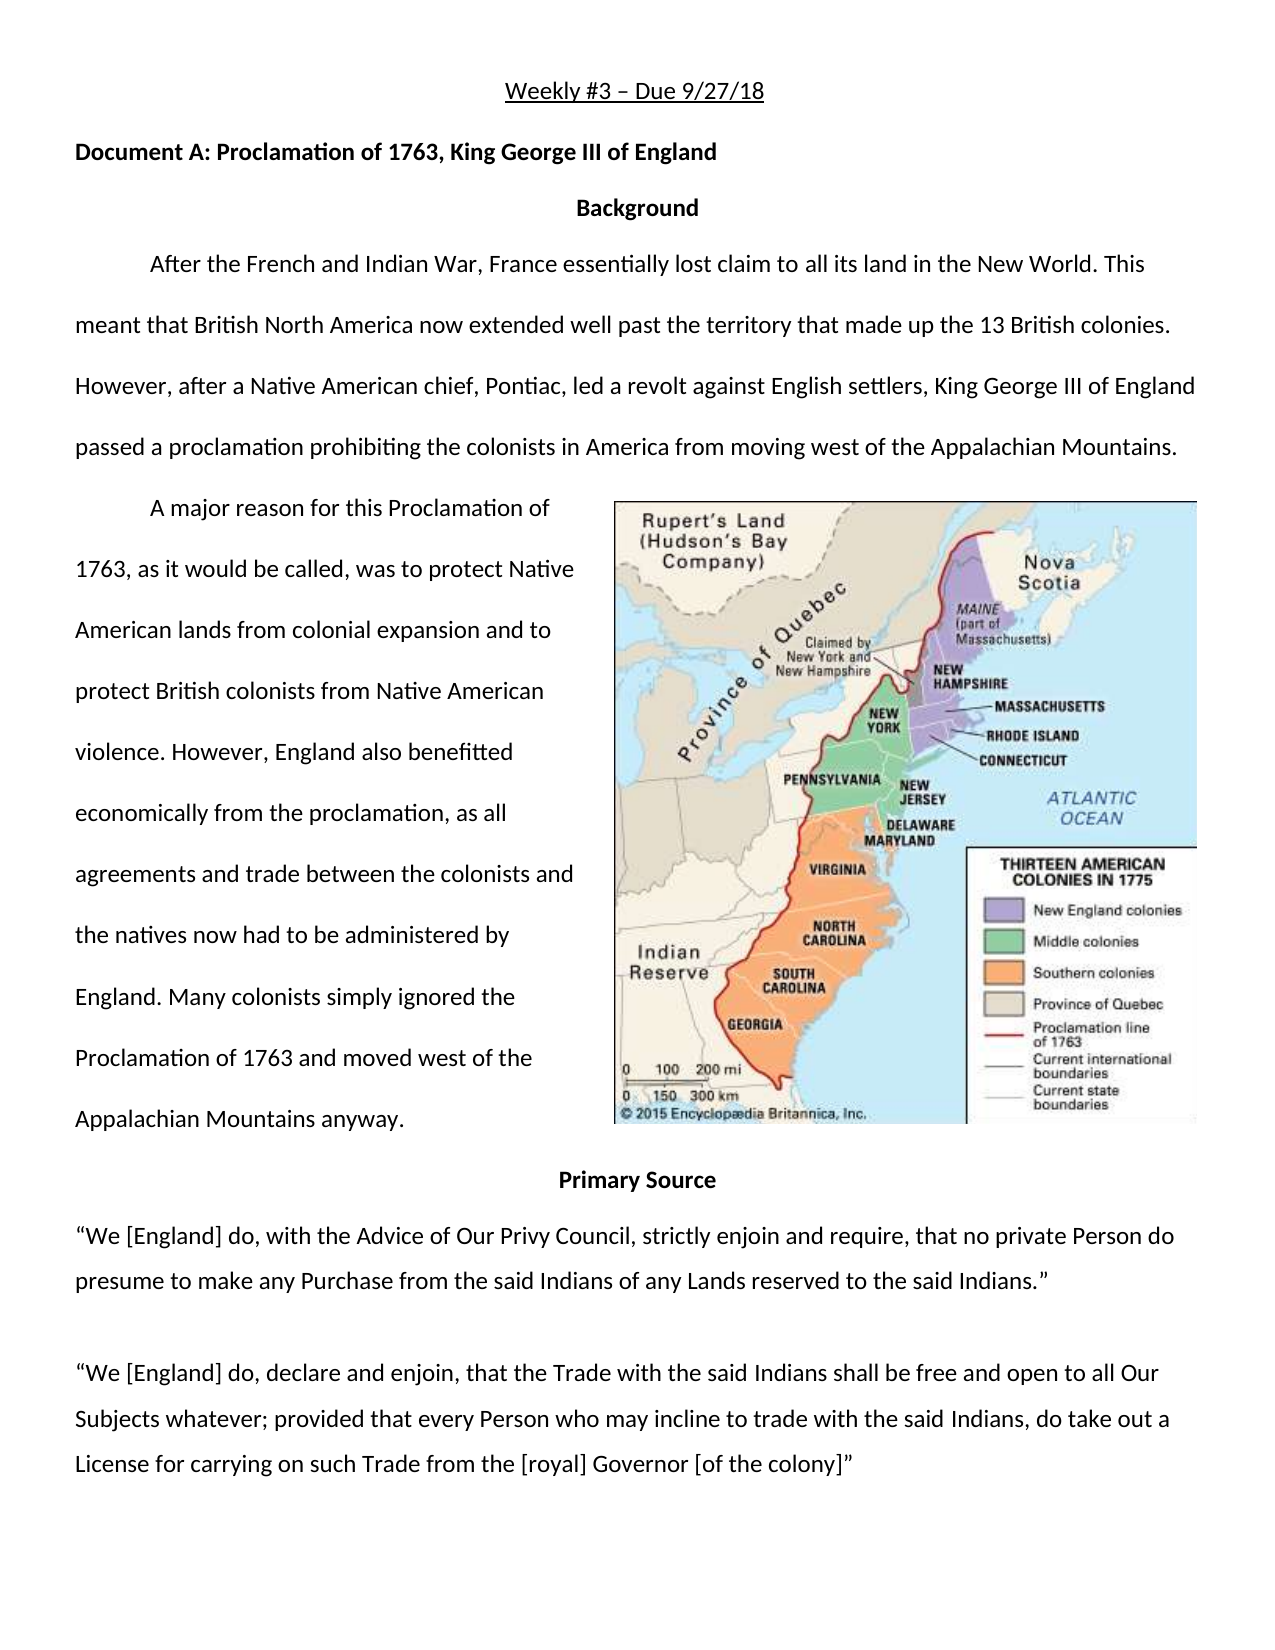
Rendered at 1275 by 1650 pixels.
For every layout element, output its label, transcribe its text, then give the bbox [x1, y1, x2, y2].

text “We [England] do, declare and enjoin, that the Trade with the said Indians shall be free and open to all Our Subjects whatever; provided that every Person who may incline to trade with the said Indians, do take out a License for carrying on such Trade from the [royal] Governor [of the colony]” [75, 1357, 1200, 1479]
text Background [75, 192, 1200, 223]
text After the French and Indian War, France essentially lost claim to all its land in the New World. This meant that British North America now extended well past the territory that made up the 13 British colonies. However, after a Native American chief, Pontiac, led a revolt against English settlers, King George III of England passed a proclamation prohibiting the colonists in America from moving west of the Appalachian Mountains. [75, 248, 1200, 462]
text Document A: Proclamation of 1763, King George III of England [75, 136, 1200, 167]
picture [614, 501, 1197, 1124]
text Primary Source [75, 1164, 1200, 1194]
text “We [England] do, with the Advice of Our Privy Council, strictly enjoin and require, that no private Person do presume to make any Purchase from the said Indians of any Lands reserved to the said Indians.” [75, 1220, 1200, 1296]
text Weekly #3 – Due 9/27/18 [75, 75, 1200, 106]
